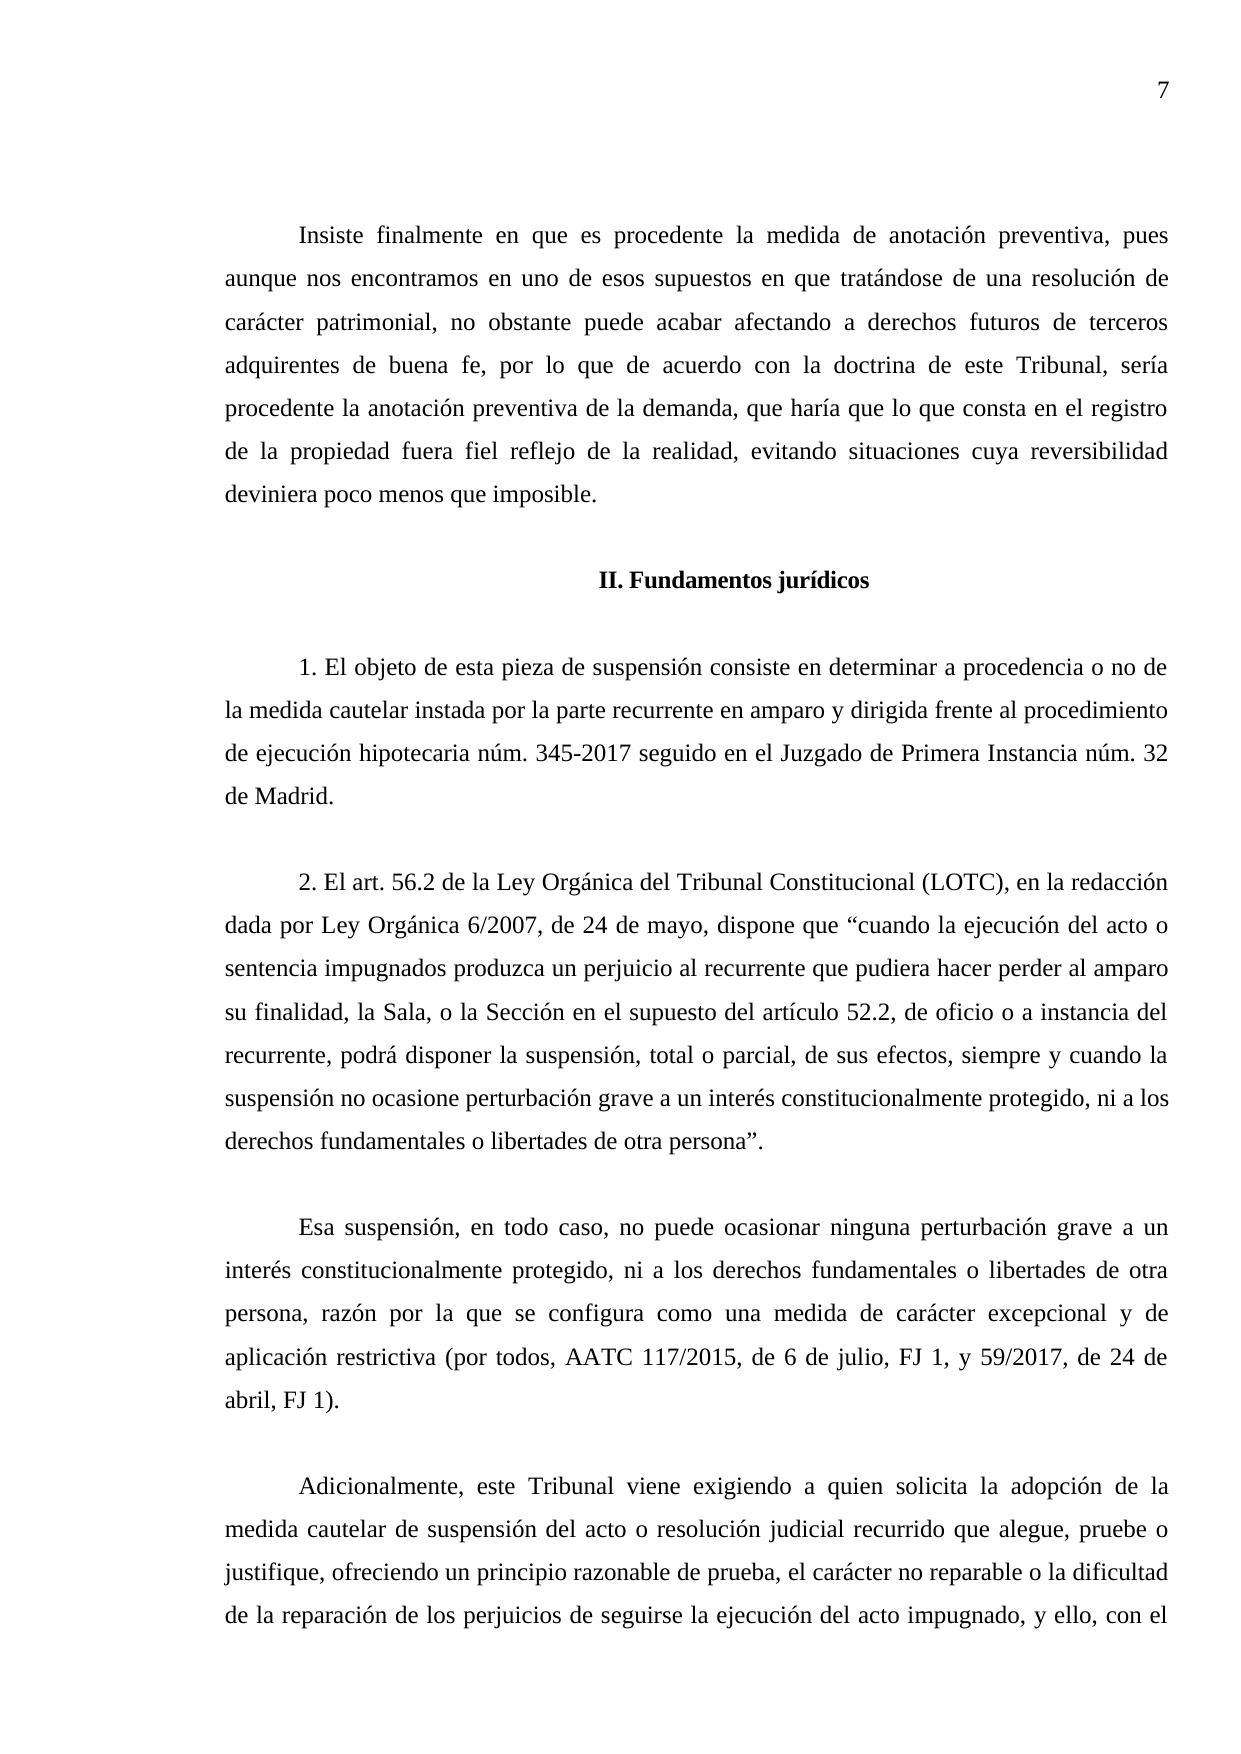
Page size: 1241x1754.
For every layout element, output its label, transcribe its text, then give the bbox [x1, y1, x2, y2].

text 2. El art. 56.2 de la Ley Orgánica del Tribunal Constitucional (LOTC), en la redacción dada por Ley Orgánica 6/2007, de 24 de mayo, dispone que “cuando la ejecución del acto o sentencia impugnados produzca un perjuicio al recurrente que pudiera hacer perder al amparo su finalidad, la Sala, o la Sección en el supuesto del artículo 52.2, de oficio o a instancia del recurrente, podrá disponer la suspensión, total o parcial, de sus efectos, siempre y cuando la suspensión no ocasione perturbación grave a un interés constitucionalmente protegido, ni a los derechos fundamentales o libertades de otra persona”. [224, 867, 1169, 1155]
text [224, 1471, 1169, 1629]
subtitle II. Fundamentos jurídicos [224, 565, 1169, 594]
text 1. El objeto de esta pieza de suspensión consiste en determinar a procedencia o no de la medida cautelar instada por la parte recurrente en amparo y dirigida frente al procedimiento de ejecución hipotecaria núm. 345-2017 seguido en el Juzgado de Primera Instancia núm. 32 de Madrid. [224, 652, 1169, 810]
text Insiste finalmente en que es procedente la medida de anotación preventiva, pues aunque nos encontramos en uno de esos supuestos en que tratándose de una resolución de carácter patrimonial, no obstante puede acabar afectando a derechos futuros de terceros adquirentes de buena fe, por lo que de acuerdo con la doctrina de este Tribunal, sería procedente la anotación preventiva de la demanda, que haría que lo que consta en el registro de la propiedad fuera fiel reflejo de la realidad, evitando situaciones cuya reversibilidad deviniera poco menos que imposible. [224, 220, 1169, 508]
text Esa suspensión, en todo caso, no puede ocasionar ninguna perturbación grave a un interés constitucionalmente protegido, ni a los derechos fundamentales o libertades de otra persona, razón por la que se configura como una medida de carácter excepcional y de aplicación restrictiva (por todos, AATC 117/2015, de 6 de julio, FJ 1, y 59/2017, de 24 de abril, FJ 1). [224, 1212, 1169, 1413]
